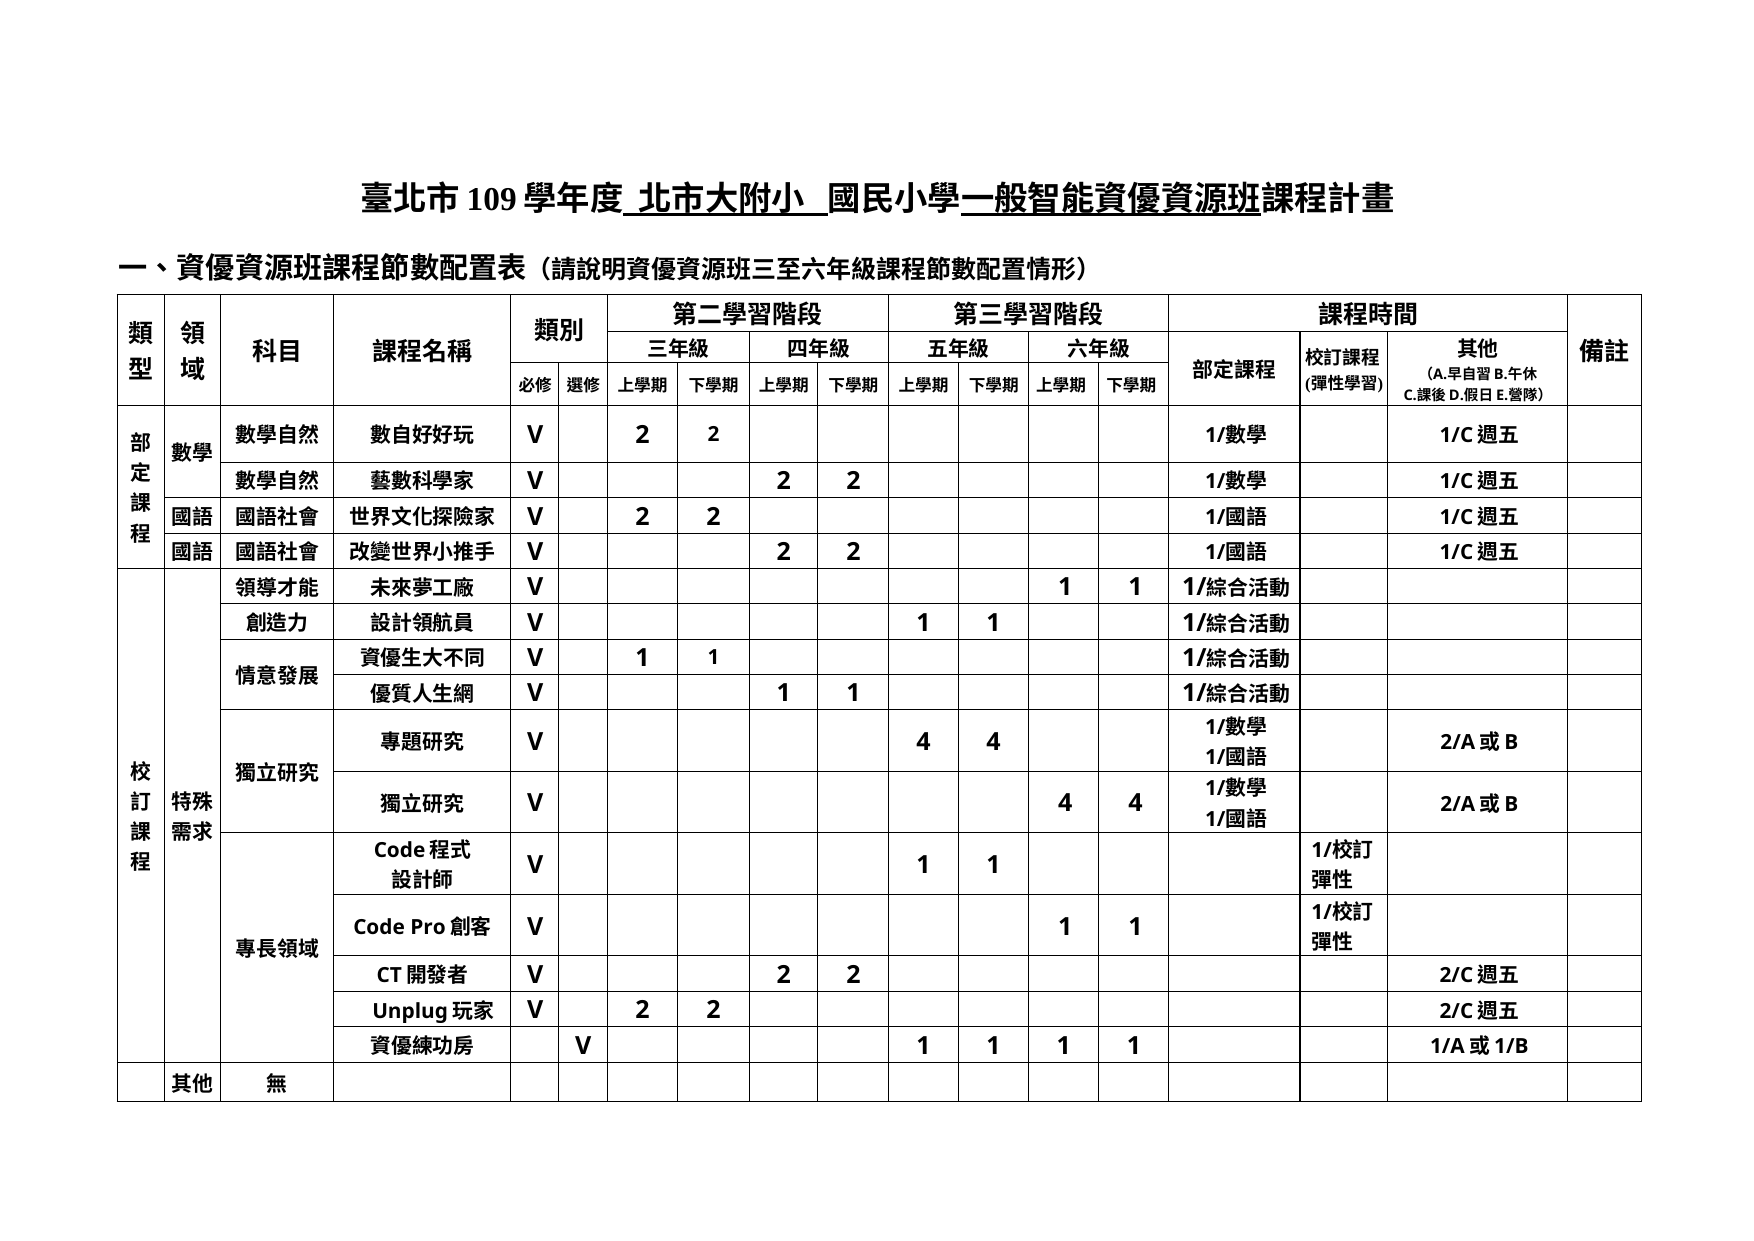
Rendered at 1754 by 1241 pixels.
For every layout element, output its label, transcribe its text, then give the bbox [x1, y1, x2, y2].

table_cell V [511, 569, 558, 603]
table_cell 藝數科學家 [334, 463, 510, 497]
table_cell 未來夢工廠 [334, 569, 510, 603]
table_cell [1568, 895, 1641, 955]
table_cell [608, 534, 677, 568]
table_cell [1301, 1027, 1387, 1062]
table_cell 獨立研究 [221, 710, 333, 832]
table_cell 特殊需求 [165, 569, 220, 1062]
table_cell 專長領域 [221, 833, 333, 1062]
table_cell 國語社會 [221, 498, 333, 532]
table_cell 1/國語 [1169, 534, 1299, 568]
table_cell 世界文化探險家 [334, 498, 510, 532]
table_header 領域 [165, 295, 220, 404]
table_cell 下學期 [959, 363, 1028, 404]
table_cell 上學期 [750, 363, 817, 404]
table_cell 數學自然 [221, 463, 333, 497]
table_cell 2/C週五 [1388, 992, 1567, 1026]
table_cell 1/C週五 [1388, 406, 1567, 462]
table_cell 三年級 [608, 332, 749, 362]
table_cell [559, 498, 607, 532]
table_cell [818, 604, 888, 638]
table_cell [608, 895, 677, 955]
table_cell [1169, 956, 1299, 991]
table_cell 改變世界小推手 [334, 534, 510, 568]
table_cell [889, 1063, 958, 1101]
table_cell [1029, 956, 1098, 991]
table_cell [1169, 895, 1299, 955]
table_cell [959, 640, 1028, 674]
table_cell [959, 569, 1028, 603]
table_cell V [511, 406, 558, 462]
table_cell 1/國語 [1169, 498, 1299, 532]
table_cell [1099, 463, 1168, 497]
table_cell 1/數學 1/國語 [1169, 710, 1299, 771]
table_cell V [511, 992, 558, 1026]
table_cell [959, 772, 1028, 832]
table_cell [959, 956, 1028, 991]
table_cell [1568, 498, 1641, 532]
table_cell 2 [750, 956, 817, 991]
table_cell [818, 895, 888, 955]
table_cell [559, 992, 607, 1026]
table_cell [334, 1063, 510, 1101]
table_cell 1 [818, 675, 888, 709]
table_cell [1568, 534, 1641, 568]
table_cell 1/綜合活動 [1169, 675, 1299, 709]
table_cell [889, 406, 958, 462]
table_cell 其他 [165, 1063, 220, 1101]
table_cell 1 [889, 604, 958, 638]
table_cell 校訂課程 (彈性學習) [1301, 332, 1387, 404]
table_cell [559, 833, 607, 894]
table_cell [678, 772, 749, 832]
table_cell [750, 833, 817, 894]
table_cell [511, 1027, 558, 1062]
table_cell [559, 895, 607, 955]
table_cell 校訂課程 [118, 569, 164, 1062]
table_cell [1568, 1027, 1641, 1062]
table_cell 創造力 [221, 604, 333, 638]
table_cell [1301, 569, 1387, 603]
table_cell 2 [608, 498, 677, 532]
table_cell 1 [1029, 895, 1098, 955]
table_cell 1 [1099, 569, 1168, 603]
table_cell [1099, 675, 1168, 709]
table_cell 部定課程 [118, 406, 164, 568]
table_cell [1099, 992, 1168, 1026]
table_cell [1301, 498, 1387, 532]
table_cell [678, 569, 749, 603]
table_header 科目 [221, 295, 333, 404]
table_cell 1/數學 [1169, 406, 1299, 462]
table_cell [1568, 956, 1641, 991]
table_cell 五年級 [889, 332, 1028, 362]
table_cell 2 [608, 992, 677, 1026]
table_cell [1388, 1063, 1567, 1101]
table_cell [608, 1063, 677, 1101]
table_cell [1301, 956, 1387, 991]
table_cell [889, 772, 958, 832]
table_cell 下學期 [678, 363, 749, 404]
table_cell 數自好好玩 [334, 406, 510, 462]
table_cell 上學期 [608, 363, 677, 404]
table_cell [1099, 956, 1168, 991]
table_cell [959, 992, 1028, 1026]
table_cell [559, 640, 607, 674]
table_cell Code Pro創客 [334, 895, 510, 955]
table_cell [1568, 463, 1641, 497]
table_cell 國語 [165, 498, 220, 532]
table_cell [750, 1027, 817, 1062]
table_cell 1/校訂彈性 [1301, 833, 1387, 894]
table_cell [1099, 1063, 1168, 1101]
table_cell [608, 956, 677, 991]
table_cell [1568, 640, 1641, 674]
table_cell 2 [678, 498, 749, 532]
table_cell 數學自然 [221, 406, 333, 462]
table_cell [559, 604, 607, 638]
table_cell [959, 534, 1028, 568]
table_cell 資優生大不同 [334, 640, 510, 674]
table_cell [608, 772, 677, 832]
table_cell [1568, 569, 1641, 603]
table_cell 四年級 [750, 332, 888, 362]
table_cell [889, 956, 958, 991]
table_cell [959, 1063, 1028, 1101]
table_cell [1169, 833, 1299, 894]
table_cell V [511, 604, 558, 638]
table_cell V [511, 956, 558, 991]
table_cell [750, 992, 817, 1026]
table_cell [1388, 833, 1567, 894]
table_cell [1301, 1063, 1387, 1101]
table_cell [889, 992, 958, 1026]
table_cell [818, 992, 888, 1026]
table_cell [1301, 710, 1387, 771]
table_cell 必修 [511, 363, 558, 404]
table_cell 選修 [559, 363, 607, 404]
table_cell [678, 710, 749, 771]
table_cell 4 [889, 710, 958, 771]
table_cell 下學期 [1099, 363, 1168, 404]
table_cell [1301, 640, 1387, 674]
table_cell Code程式 設計師 [334, 833, 510, 894]
table_cell 1/綜合活動 [1169, 604, 1299, 638]
table_cell [608, 1027, 677, 1062]
table_cell 2 [818, 956, 888, 991]
table_cell [889, 498, 958, 532]
table_cell 專題研究 [334, 710, 510, 771]
table_cell [559, 956, 607, 991]
table_cell 部定課程 [1169, 332, 1299, 404]
table_cell 1 [959, 604, 1028, 638]
table_cell [818, 406, 888, 462]
table_cell [1029, 833, 1098, 894]
table_cell [959, 463, 1028, 497]
table_cell 4 [959, 710, 1028, 771]
table_header 課程名稱 [334, 295, 510, 404]
table_cell [818, 640, 888, 674]
table_cell 2 [678, 992, 749, 1026]
table_cell [818, 1063, 888, 1101]
table_cell [678, 463, 749, 497]
table_cell [818, 498, 888, 532]
table_cell [1029, 675, 1098, 709]
table_cell V [511, 498, 558, 532]
table_cell [1029, 992, 1098, 1026]
table_cell 1/綜合活動 [1169, 640, 1299, 674]
table_cell [1099, 406, 1168, 462]
table_cell 1 [1099, 1027, 1168, 1062]
table_cell 數學 [165, 406, 220, 497]
table_cell [1301, 772, 1387, 832]
table_cell [1388, 604, 1567, 638]
table_cell 1/C週五 [1388, 498, 1567, 532]
table_cell [750, 895, 817, 955]
table_cell [608, 710, 677, 771]
table_cell [818, 772, 888, 832]
table_cell V [511, 640, 558, 674]
table_cell [959, 895, 1028, 955]
table_cell 情意發展 [221, 640, 333, 709]
table_cell [889, 534, 958, 568]
table_cell [1388, 569, 1567, 603]
table_cell 2/C週五 [1388, 956, 1567, 991]
table_cell 1/校訂 彈性 [1301, 895, 1387, 955]
table_cell 2 [818, 463, 888, 497]
table_cell [889, 640, 958, 674]
table_cell [959, 406, 1028, 462]
table_cell 1/C週五 [1388, 463, 1567, 497]
table_cell [1568, 675, 1641, 709]
table_cell [959, 675, 1028, 709]
table_cell [608, 463, 677, 497]
table_cell [1568, 833, 1641, 894]
table_cell 1/綜合活動 [1169, 569, 1299, 603]
table_cell 1 [1029, 569, 1098, 603]
table_cell [559, 710, 607, 771]
table_cell [750, 406, 817, 462]
table_cell [750, 498, 817, 532]
table_cell [750, 772, 817, 832]
table_cell 設計領航員 [334, 604, 510, 638]
table_header 第三學習階段 [889, 295, 1168, 331]
table_cell [559, 406, 607, 462]
table_cell [678, 675, 749, 709]
table_cell 4 [1099, 772, 1168, 832]
table_cell 4 [1029, 772, 1098, 832]
table_cell 2 [750, 463, 817, 497]
table_cell [1301, 463, 1387, 497]
table_cell [608, 675, 677, 709]
table_cell [559, 463, 607, 497]
table_cell 國語社會 [221, 534, 333, 568]
table_cell 1 [1029, 1027, 1098, 1062]
table_cell [818, 710, 888, 771]
table_cell [818, 833, 888, 894]
table_cell 下學期 [818, 363, 888, 404]
table_header 第二學習階段 [608, 295, 888, 331]
table_cell [559, 534, 607, 568]
table_cell [1029, 640, 1098, 674]
table_cell [1169, 992, 1299, 1026]
table_cell [678, 1027, 749, 1062]
table_cell 優質人生網 [334, 675, 510, 709]
table_cell [559, 675, 607, 709]
table_cell 1 [889, 833, 958, 894]
table_cell [678, 604, 749, 638]
table_header 類別 [511, 295, 607, 362]
table_cell V [511, 833, 558, 894]
table_cell 2 [818, 534, 888, 568]
table_cell [678, 534, 749, 568]
table_cell [608, 604, 677, 638]
table_cell [889, 463, 958, 497]
table_cell 六年級 [1029, 332, 1168, 362]
table_cell [1029, 463, 1098, 497]
table_cell [1099, 498, 1168, 532]
table_cell [1568, 604, 1641, 638]
table_cell [559, 772, 607, 832]
table_cell [608, 569, 677, 603]
table_cell V [511, 463, 558, 497]
table_cell [678, 895, 749, 955]
table_cell [1568, 992, 1641, 1026]
table_cell 國語 [165, 534, 220, 568]
table_cell [678, 1063, 749, 1101]
table_cell [1099, 710, 1168, 771]
table_cell [889, 895, 958, 955]
table_cell [678, 833, 749, 894]
table_cell [1301, 992, 1387, 1026]
table_cell [559, 569, 607, 603]
table_cell [1029, 710, 1098, 771]
table_cell 1 [678, 640, 749, 674]
table_cell 2 [678, 406, 749, 462]
table_cell 1 [889, 1027, 958, 1062]
table_cell 1 [750, 675, 817, 709]
table_cell [818, 569, 888, 603]
table_cell V [511, 675, 558, 709]
table_cell 領導才能 [221, 569, 333, 603]
table_cell 2 [750, 534, 817, 568]
table_cell V [559, 1027, 607, 1062]
table_cell 上學期 [1029, 363, 1098, 404]
table_cell [750, 1063, 817, 1101]
table_cell [1568, 710, 1641, 771]
table_cell [1301, 675, 1387, 709]
table_cell 資優練功房 [334, 1027, 510, 1062]
table_cell [1169, 1063, 1299, 1101]
table_cell [959, 498, 1028, 532]
table_cell [889, 675, 958, 709]
table_cell [1029, 406, 1098, 462]
table_cell 1/數學 [1169, 463, 1299, 497]
table_cell 1 [959, 1027, 1028, 1062]
table_cell 1 [1099, 895, 1168, 955]
table_cell [1568, 406, 1641, 462]
table_cell 其他 （A.早自習B.午休 C.課後D.假日E.營隊） [1388, 332, 1567, 404]
table_cell 2 [608, 406, 677, 462]
table_cell [1029, 498, 1098, 532]
table_header 課程時間 [1169, 295, 1567, 331]
table_cell [1301, 604, 1387, 638]
table_cell [1388, 640, 1567, 674]
table_cell 上學期 [889, 363, 958, 404]
table_cell [750, 710, 817, 771]
table_cell 1 [959, 833, 1028, 894]
table_cell [118, 1063, 164, 1101]
table_cell 1/C週五 [1388, 534, 1567, 568]
table_cell [1099, 534, 1168, 568]
table_cell [1029, 604, 1098, 638]
table_cell 1/數學 1/國語 [1169, 772, 1299, 832]
table_header 備註 [1568, 295, 1641, 404]
table_cell [1099, 604, 1168, 638]
table_cell 獨立研究 [334, 772, 510, 832]
table_cell [1099, 833, 1168, 894]
table_cell [1099, 640, 1168, 674]
table_cell [750, 569, 817, 603]
table_cell 2/A或B [1388, 772, 1567, 832]
table_cell V [511, 895, 558, 955]
text 臺北市109學年度一般智能資優資源班課程計畫 [118, 172, 1636, 220]
table_cell [1169, 1027, 1299, 1062]
table_cell [1029, 1063, 1098, 1101]
table_cell [750, 640, 817, 674]
table_cell Unplug玩家 [334, 992, 510, 1026]
table_cell [1301, 534, 1387, 568]
table_cell [750, 604, 817, 638]
table_cell V [511, 534, 558, 568]
table_cell V [511, 772, 558, 832]
table_cell 1/A或1/B [1388, 1027, 1567, 1062]
table_cell [1568, 772, 1641, 832]
table_cell CT開發者 [334, 956, 510, 991]
table_cell V [511, 710, 558, 771]
table_cell [1388, 675, 1567, 709]
table_cell [559, 1063, 607, 1101]
table_cell [889, 569, 958, 603]
table_cell 1 [608, 640, 677, 674]
table_cell [511, 1063, 558, 1101]
table_cell [1301, 406, 1387, 462]
table_cell [678, 956, 749, 991]
text （請說明資優資源班三至六年級課程節數配置情形） [118, 245, 1636, 287]
table_cell [1029, 534, 1098, 568]
table_cell [818, 1027, 888, 1062]
table_cell 無 [221, 1063, 333, 1101]
table_header 類型 [118, 295, 164, 404]
table_cell [1388, 895, 1567, 955]
table_cell [1568, 1063, 1641, 1101]
table_cell 2/A或B [1388, 710, 1567, 771]
table_cell [608, 833, 677, 894]
